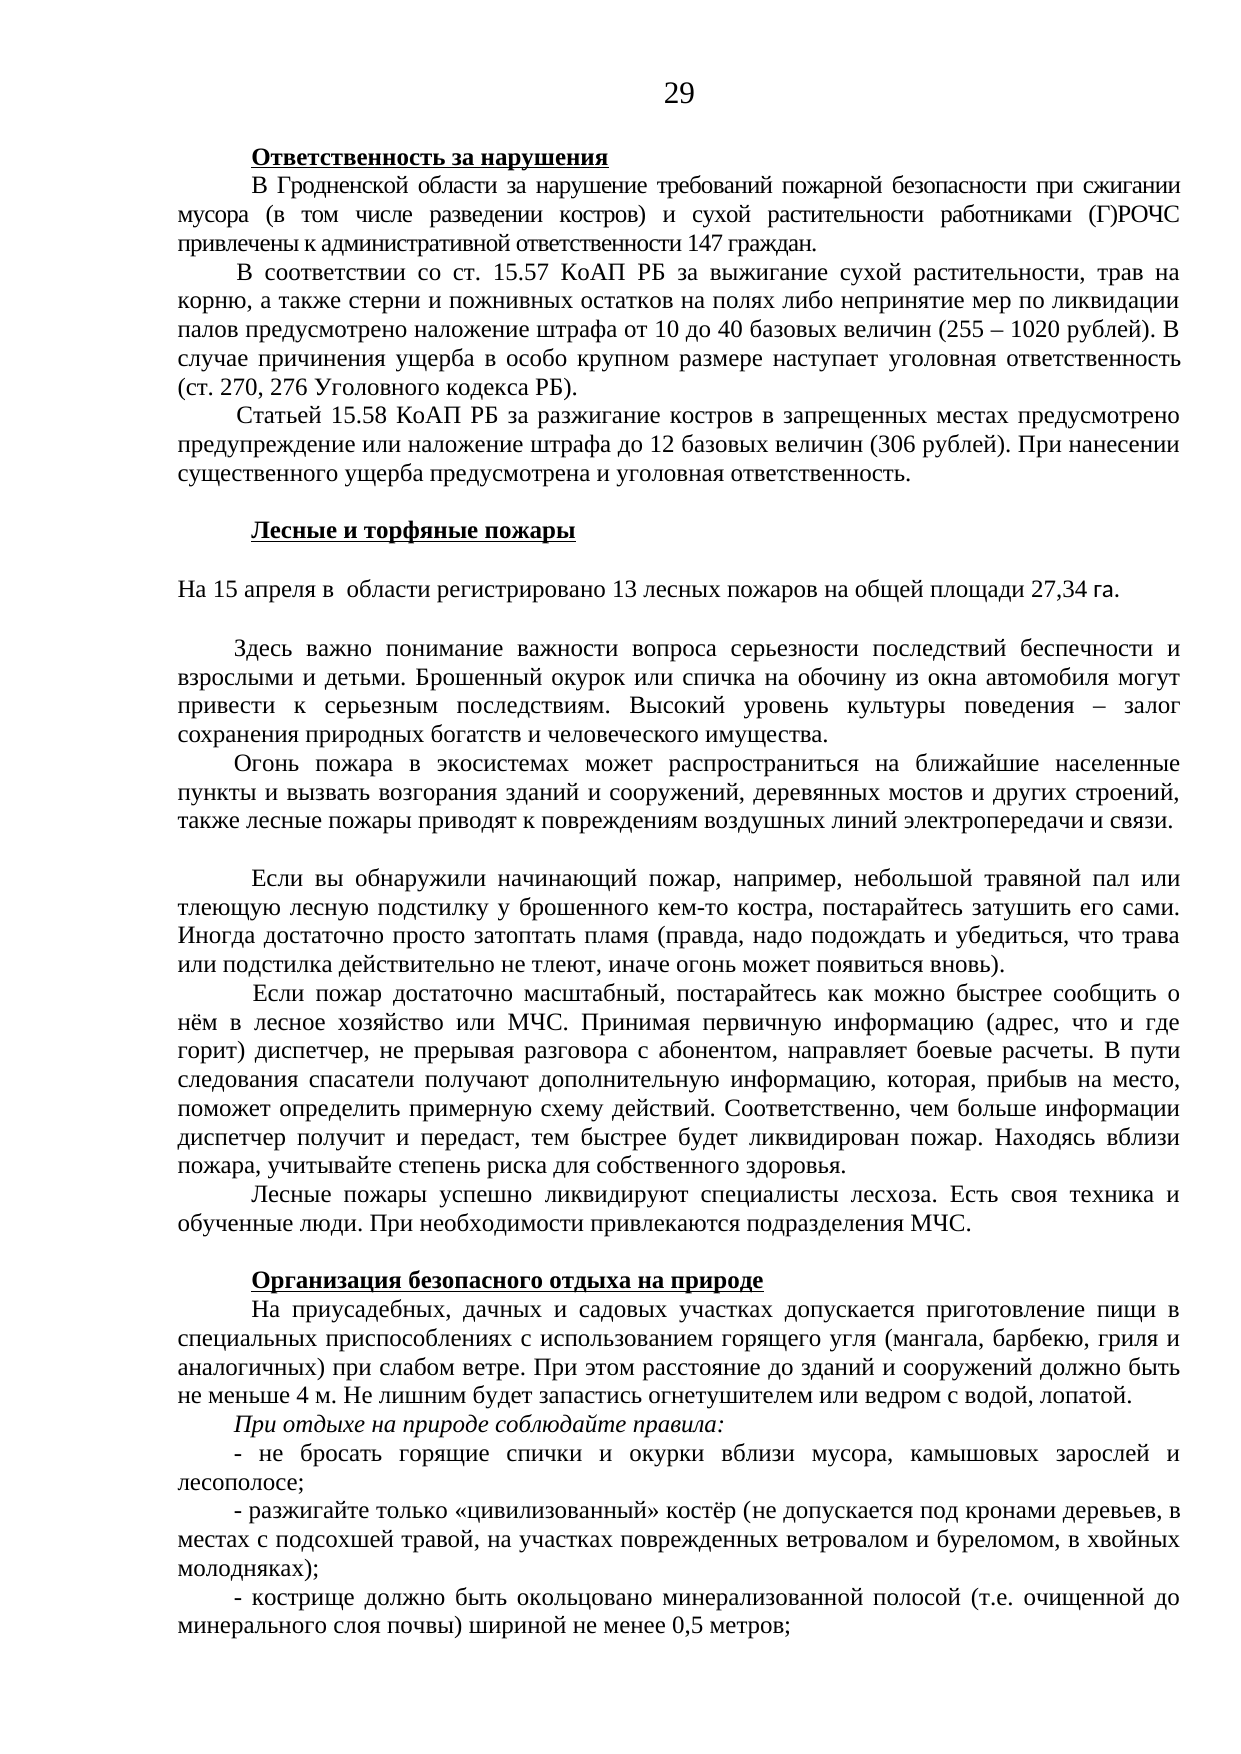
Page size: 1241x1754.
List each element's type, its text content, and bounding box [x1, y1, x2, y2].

text Если пожар достаточно масштабный, постарайтесь как можно быстрее сообщить о нём в лесное хозяйство или МЧС. Принимая первичную информацию (адрес, что и где горит) диспетчер, не прерывая разговора с абонентом, направляет боевые расчеты. В пути следования спасатели получают дополнительную информацию, которая, прибыв на место, поможет определить примерную схему действий. Соответственно, чем больше информации диспетчер получит и передаст, тем быстрее будет ликвидирован пожар. Находясь вблизи пожара, учитывайте степень риска для собственного здоровья. [177, 978, 1181, 1179]
text - кострище должно быть окольцовано минерализованной полосой (т.е. очищенной до минерального слоя почвы) шириной не менее ; [177, 1582, 1181, 1639]
text Лесные пожары успешно ликвидируют специалисты лесхоза. Есть своя техника и обученные люди. При необходимости привлекаются подразделения МЧС. [177, 1179, 1181, 1237]
text В соответствии со ст. 15.57 КоАП РБ за выжигание сухой растительности, трав на корню, а также стерни и пожнивных остатков на полях либо непринятие мер по ликвидации палов предусмотрено наложение штрафа от 10 до 40 базовых величин (255 – 1020 рублей). В случае причинения ущерба в особо крупном размере наступает уголовная ответственность (ст. 270, 276 Уголовного кодекса РБ). [177, 257, 1181, 401]
text Огонь пожара в экосистемах может распространиться на ближайшие населенные пункты и вызвать возгорания зданий и сооружений, деревянных мостов и других строений, также лесные пожары приводят к повреждениям воздушных линий электропередачи и связи. [177, 748, 1181, 834]
text В Гродненской области за нарушение требований пожарной безопасности при сжигании мусора (в том числе разведении костров) и сухой растительности работниками (Г)РОЧС привлечены к административной ответственности 147 граждан. [177, 171, 1181, 257]
text Лесные и торфяные пожары [177, 516, 1181, 544]
text Ответственность за нарушения [177, 142, 1181, 171]
text На приусадебных, дачных и садовых участках допускается приготовление пищи в специальных приспособлениях с использованием горящего угля (мангала, барбекю, гриля и аналогичных) при слабом ветре. При этом расстояние до зданий и сооружений должно быть не меньше . Не лишним будет запастись огнетушителем или ведром с водой, лопатой. [177, 1294, 1181, 1409]
text При отдыхе на природе соблюдайте правила: [177, 1409, 1181, 1438]
text - разжигайте только «цивилизованный» костёр (не допускается под кронами деревьев, в местах с подсохшей травой, на участках поврежденных ветровалом и буреломом, в хвойных молодняках); [177, 1496, 1181, 1582]
text Здесь важно понимание важности вопроса серьезности последствий беспечности и взрослыми и детьми. Брошенный окурок или спичка на обочину из окна автомобиля могут привести к серьезным последствиям. Высокий уровень культуры поведения – залог сохранения природных богатств и человеческого имущества. [177, 633, 1181, 748]
text Статьей 15.58 КоАП РБ за разжигание костров в запрещенных местах предусмотрено предупреждение или наложение штрафа до 12 базовых величин (306 рублей). При нанесении существенного ущерба предусмотрена и уголовная ответственность. [177, 401, 1181, 487]
text На 15 апреля в области регистрировано 13 лесных пожаров на общей площади . [177, 573, 1181, 604]
text Если вы обнаружили начинающий пожар, например, небольшой травяной пал или тлеющую лесную подстилку у брошенного кем-то костра, постарайтесь затушить его сами. Иногда достаточно просто затоптать пламя (правда, надо подождать и убедиться, что трава или подстилка действительно не тлеют, иначе огонь может появиться вновь). [177, 863, 1181, 978]
text - не бросать горящие спички и окурки вблизи мусора, камышовых зарослей и лесополосе; [177, 1438, 1181, 1496]
text Организация безопасного отдыха на природе [177, 1266, 1181, 1294]
